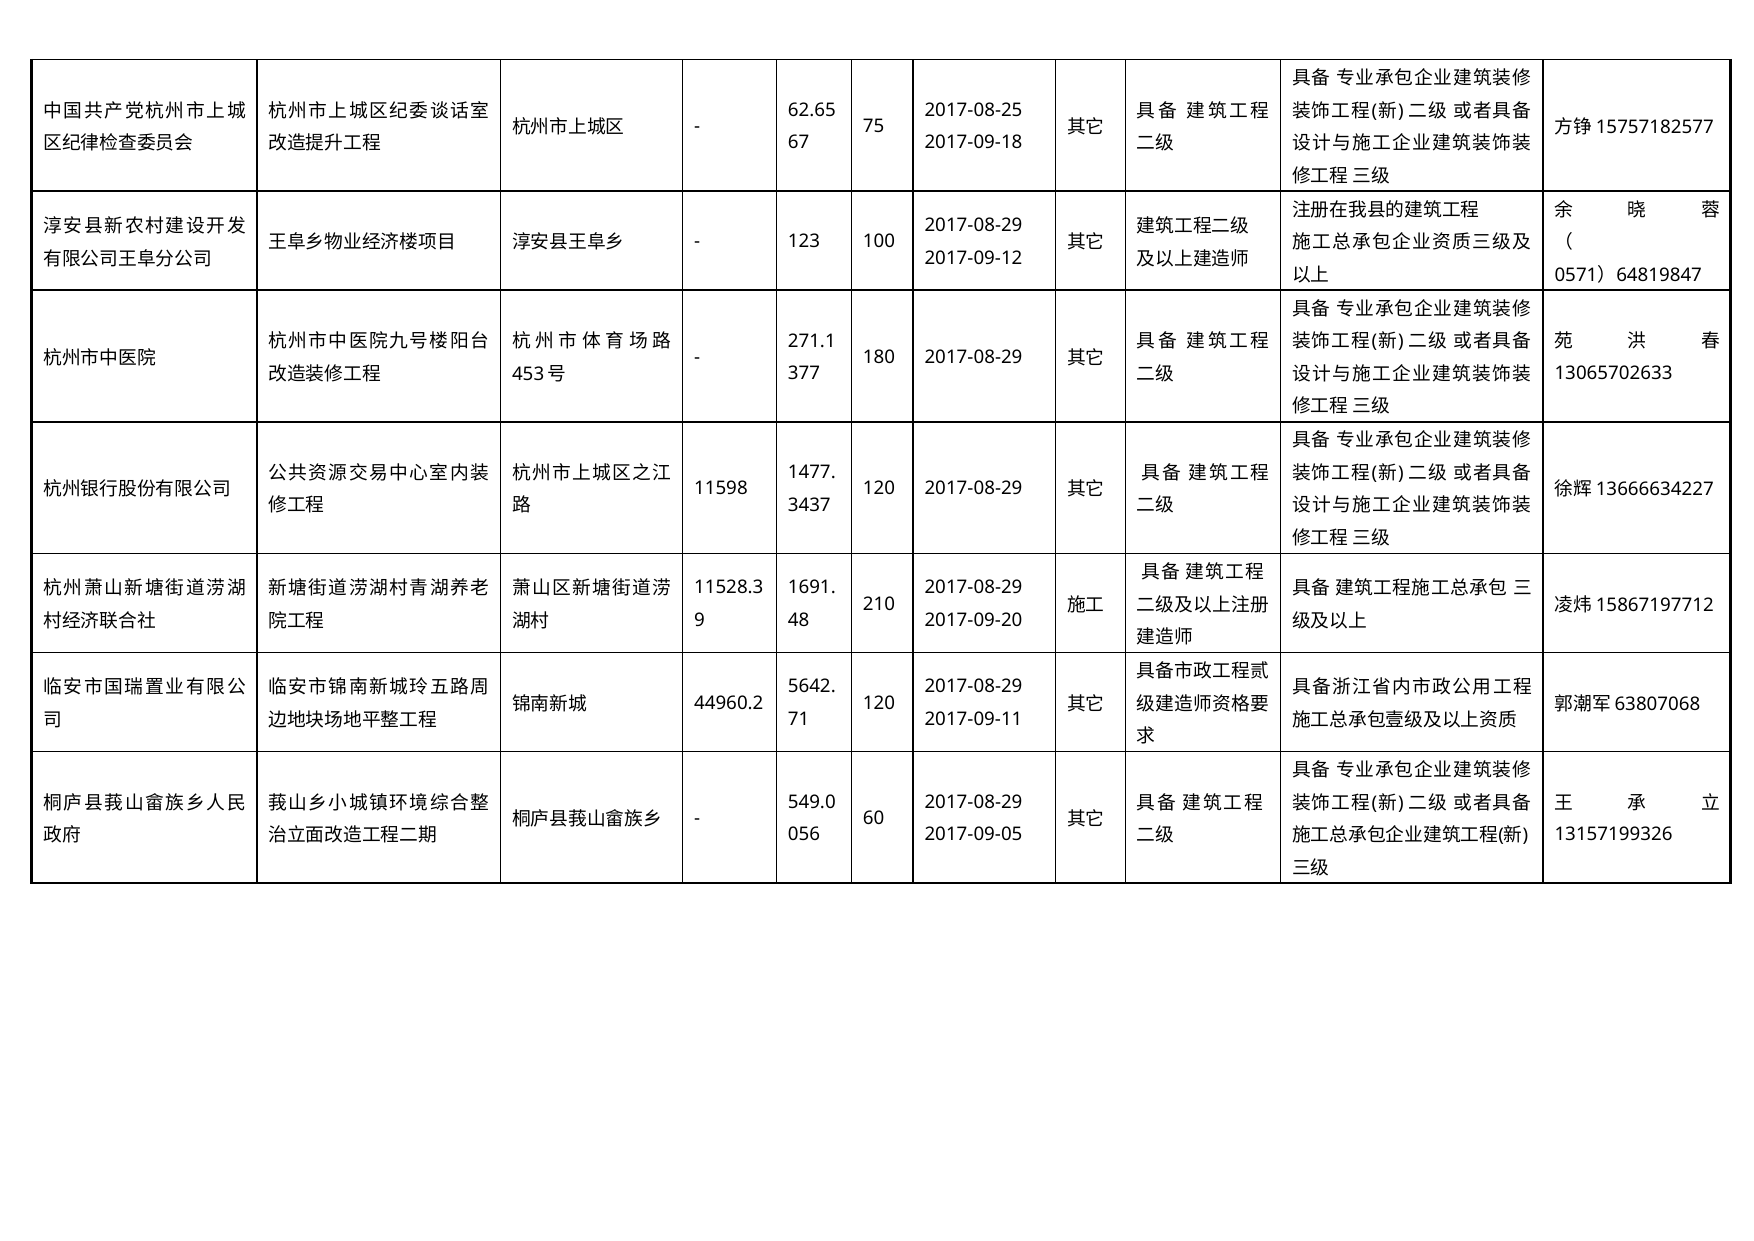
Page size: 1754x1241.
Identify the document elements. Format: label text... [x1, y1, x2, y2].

table_cell 2017-08-29 2017-09-20 [914, 554, 1055, 652]
table_cell 具备 建筑工程 二级 [1126, 752, 1280, 882]
table_cell 具备 建筑工程 二级 [1126, 423, 1280, 552]
table_cell 120 [852, 653, 912, 751]
table_cell 建筑工程二级 及以上建造师 [1126, 192, 1280, 289]
table_cell 注册在我县的建筑工程 施工总承包企业资质三级及以上 [1281, 192, 1542, 289]
table_cell 具备 建筑工程施工总承包 三级及以上 [1281, 554, 1542, 652]
table_cell 其它 [1056, 423, 1125, 552]
table_cell 100 [852, 192, 912, 289]
table_cell 凌炜15867197712 [1544, 554, 1729, 652]
table_cell 杭州市上城区 [501, 60, 682, 190]
table_cell 余晓蓉（0571）64819847 [1544, 192, 1729, 289]
table_cell 1477.3437 [777, 423, 851, 552]
table_cell 方铮15757182577 [1544, 60, 1729, 190]
table_cell 180 [852, 291, 912, 421]
table_cell 杭州市体育场路453号 [501, 291, 682, 421]
table_cell 具备 专业承包企业建筑装修装饰工程(新) 二级 或者具备 设计与施工企业建筑装饰装修工程 三级 [1281, 291, 1542, 421]
table_cell 新塘街道涝湖村青湖养老院工程 [258, 554, 500, 652]
table_cell 具备 建筑工程 二级 [1126, 291, 1280, 421]
table_cell 271.1377 [777, 291, 851, 421]
table_cell 5642.71 [777, 653, 851, 751]
table_cell 11528.39 [683, 554, 776, 652]
table_cell 王阜乡物业经济楼项目 [258, 192, 500, 289]
table_cell 其它 [1056, 653, 1125, 751]
table_cell 具备 建筑工程 二级 [1126, 60, 1280, 190]
table_cell 苑洪春13065702633 [1544, 291, 1729, 421]
table_cell 2017-08-25 2017-09-18 [914, 60, 1055, 190]
table_cell 60 [852, 752, 912, 882]
table_cell 123 [777, 192, 851, 289]
table_cell 杭州市中医院 [33, 291, 256, 421]
table_cell 锦南新城 [501, 653, 682, 751]
table_cell 临安市国瑞置业有限公司 [33, 653, 256, 751]
table_cell 徐辉13666634227 [1544, 423, 1729, 552]
table_cell 淳安县王阜乡 [501, 192, 682, 289]
table_cell 具备 建筑工程 二级及以上注册建造师 [1126, 554, 1280, 652]
table_cell 临安市锦南新城玲五路周边地块场地平整工程 [258, 653, 500, 751]
table_cell 萧山区新塘街道涝湖村 [501, 554, 682, 652]
table_cell 549.0056 [777, 752, 851, 882]
table_cell 其它 [1056, 192, 1125, 289]
table_cell - [683, 192, 776, 289]
table_cell - [683, 291, 776, 421]
table_cell 淳安县新农村建设开发有限公司王阜分公司 [33, 192, 256, 289]
table_cell 施工 [1056, 554, 1125, 652]
table_cell 2017-08-29 [914, 423, 1055, 552]
table_cell 其它 [1056, 752, 1125, 882]
table_cell 具备 专业承包企业建筑装修装饰工程(新) 二级 或者具备 施工总承包企业建筑工程(新) 三级 [1281, 752, 1542, 882]
table_cell 210 [852, 554, 912, 652]
table_cell 120 [852, 423, 912, 552]
table_cell 2017-08-29 2017-09-05 [914, 752, 1055, 882]
table_cell 11598 [683, 423, 776, 552]
table_cell 桐庐县莪山畲族乡 [501, 752, 682, 882]
table_cell 具备 专业承包企业建筑装修装饰工程(新) 二级 或者具备 设计与施工企业建筑装饰装修工程 三级 [1281, 60, 1542, 190]
table_cell 王承立13157199326 [1544, 752, 1729, 882]
table_cell 杭州银行股份有限公司 [33, 423, 256, 552]
table_cell 杭州市中医院九号楼阳台改造装修工程 [258, 291, 500, 421]
table_cell 1691.48 [777, 554, 851, 652]
table_cell 2017-08-29 2017-09-11 [914, 653, 1055, 751]
table_cell 62.6567 [777, 60, 851, 190]
table_cell 75 [852, 60, 912, 190]
table_cell 2017-08-29 [914, 291, 1055, 421]
table_cell 杭州萧山新塘街道涝湖村经济联合社 [33, 554, 256, 652]
table_cell 郭潮军63807068 [1544, 653, 1729, 751]
table_cell 莪山乡小城镇环境综合整治立面改造工程二期 [258, 752, 500, 882]
table_cell 44960.2 [683, 653, 776, 751]
table_cell - [683, 60, 776, 190]
table_cell 其它 [1056, 291, 1125, 421]
table_cell 公共资源交易中心室内装修工程 [258, 423, 500, 552]
table_cell - [683, 752, 776, 882]
table_cell 中国共产党杭州市上城区纪律检查委员会 [33, 60, 256, 190]
table_cell 2017-08-29 2017-09-12 [914, 192, 1055, 289]
table_cell 其它 [1056, 60, 1125, 190]
table_cell 杭州市上城区纪委谈话室改造提升工程 [258, 60, 500, 190]
table_cell 具备浙江省内市政公用工程施工总承包壹级及以上资质 [1281, 653, 1542, 751]
table_cell 具备市政工程贰级建造师资格要求 [1126, 653, 1280, 751]
table_cell 桐庐县莪山畲族乡人民政府 [33, 752, 256, 882]
table_cell 杭州市上城区之江路 [501, 423, 682, 552]
table_cell 具备 专业承包企业建筑装修装饰工程(新) 二级 或者具备 设计与施工企业建筑装饰装修工程 三级 [1281, 423, 1542, 552]
